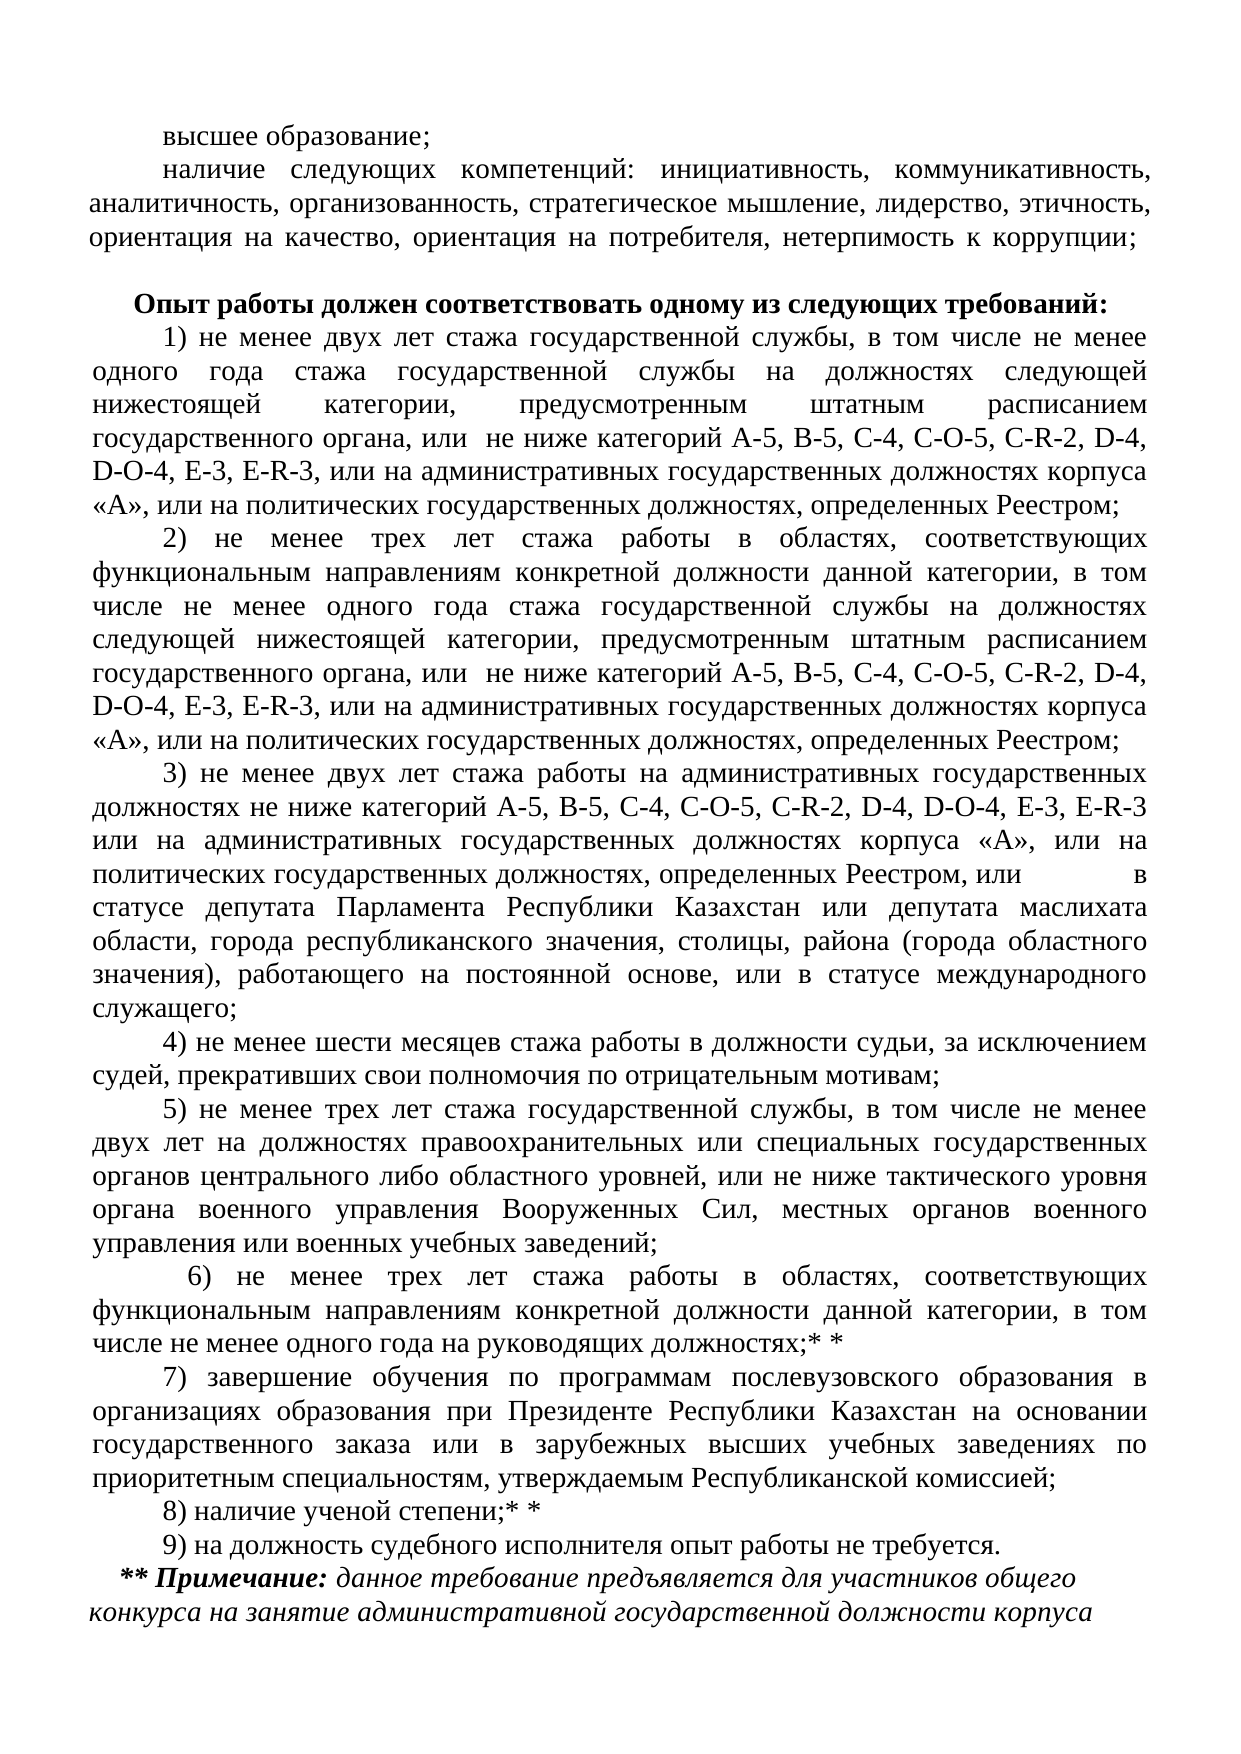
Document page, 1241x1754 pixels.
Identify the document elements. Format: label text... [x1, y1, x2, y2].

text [89, 1560, 1152, 1627]
text наличие следующих компетенций: инициативность, коммуникативность, аналитичность, организованность, стратегическое мышление, лидерство, этичность, ориентация на качество, ориентация на потребителя, нетерпимость к коррупции; [89, 152, 1152, 286]
text Опыт работы должен соответствовать одному из следующих требований: [89, 286, 1152, 319]
text 9) на должность судебного исполнителя опыт работы не требуется. [44, 1527, 1152, 1560]
text 4) не менее шести месяцев стажа работы в должности судьи, за исключением судей, прекративших свои полномочия по отрицательным мотивам; [92, 1024, 1148, 1091]
text высшее образование; [89, 118, 1152, 152]
text 6) не менее трех лет стажа работы в областях, соответствующих функциональным направлениям конкретной должности данной категории, в том числе не менее одного года на руководящих должностях;* * [92, 1258, 1148, 1359]
text 1) не менее двух лет стажа государственной службы, в том числе не менее одного года стажа государственной службы на должностях следующей нижестоящей категории, предусмотренным штатным расписанием государственного органа, или не ниже категорий А-5, В-5, С-4, C-O-5, C-R-2, D-4, D-O-4, Е-3, E-R-3, или на административных государственных должностях корпуса «А», или на политических государственных должностях, определенных Реестром; [92, 319, 1148, 521]
text 5) не менее трех лет стажа государственной службы, в том числе не менее двух лет на должностях правоохранительных или специальных государственных органов центрального либо областного уровней, или не ниже тактического уровня органа военного управления Вооруженных Сил, местных органов военного управления или военных учебных заведений; [92, 1091, 1148, 1258]
text 8) наличие ученой степени;* * [92, 1493, 1148, 1527]
text 2) не менее трех лет стажа работы в областях, соответствующих функциональным направлениям конкретной должности данной категории, в том числе не менее одного года стажа государственной службы на должностях следующей нижестоящей категории, предусмотренным штатным расписанием государственного органа, или не ниже категорий А-5, В-5, С-4, C-O-5, C-R-2, D-4, D-O-4, Е-3, E-R-3, или на административных государственных должностях корпуса «А», или на политических государственных должностях, определенных Реестром; [92, 521, 1148, 755]
text 7) завершение обучения по программам послевузовского образования в организациях образования при Президенте Республики Казахстан на основании государственного заказа или в зарубежных высших учебных заведениях по приоритетным специальностям, утверждаемым Республиканской комиссией; [92, 1359, 1148, 1493]
text 3) не менее двух лет стажа работы на административных государственных должностях не ниже категорий А-5, B-5, C-4, C-O-5, C-R-2, D-4, D-O-4, Е-3, E-R-3 или на административных государственных должностях корпуса «А», или на политических государственных должностях, определенных Реестром, или в статусе депутата Парламента Республики Казахстан или депутата маслихата области, города республиканского значения, столицы, района (города областного значения), работающего на постоянной основе, или в статусе международного служащего; [92, 755, 1148, 1024]
